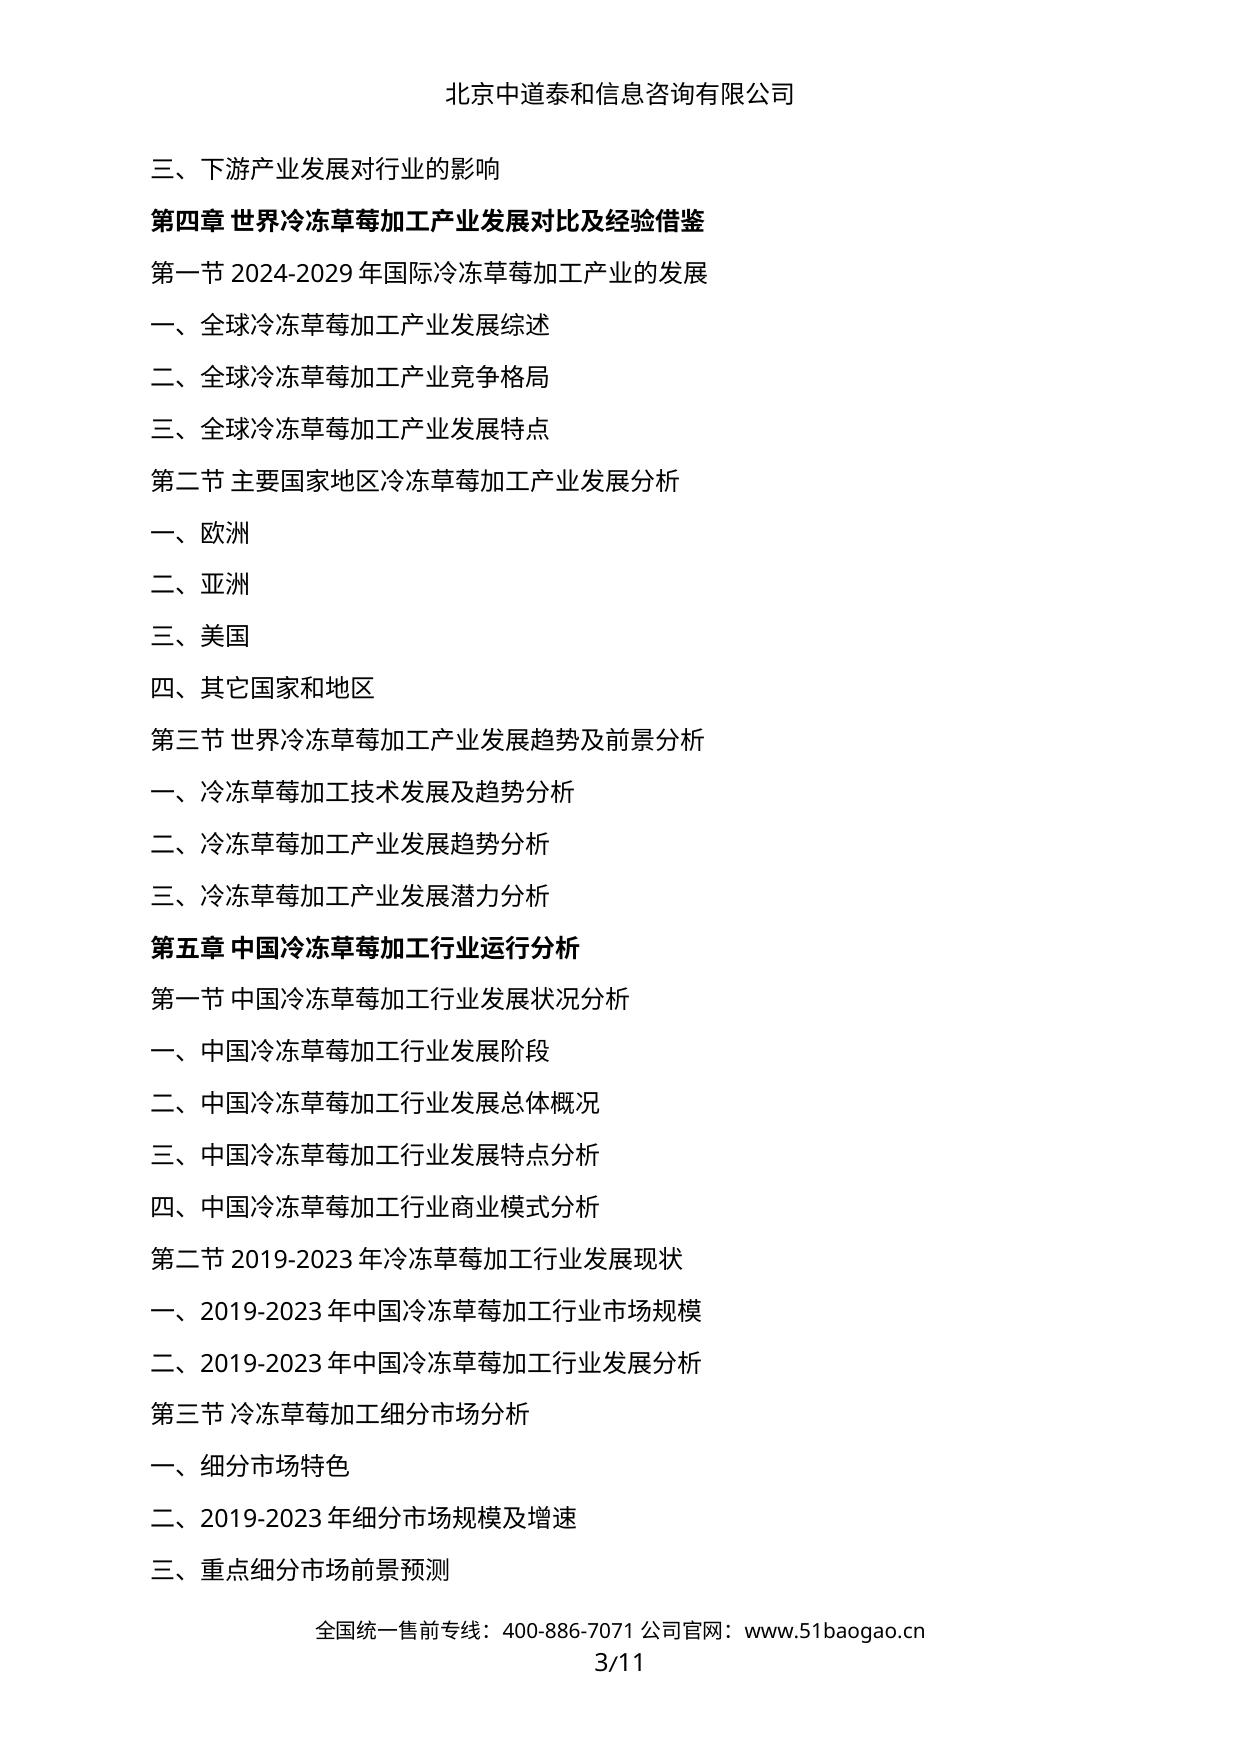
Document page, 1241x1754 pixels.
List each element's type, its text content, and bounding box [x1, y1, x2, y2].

text 二、冷冻草莓加工产业发展趋势分析 [150, 824, 1090, 861]
text 第四章 世界冷冻草莓加工产业发展对比及经验借鉴 [150, 202, 1090, 238]
text 第三节 冷冻草莓加工细分市场分析 [150, 1395, 1090, 1431]
text 第三节 世界冷冻草莓加工产业发展趋势及前景分析 [150, 721, 1090, 757]
text 一、2019-2023年中国冷冻草莓加工行业市场规模 [150, 1291, 1090, 1327]
text 三、冷冻草莓加工产业发展潜力分析 [150, 876, 1090, 912]
text 二、全球冷冻草莓加工产业竞争格局 [150, 357, 1090, 394]
text 一、欧洲 [150, 513, 1090, 549]
text 四、其它国家和地区 [150, 669, 1090, 705]
text 第五章 中国冷冻草莓加工行业运行分析 [150, 928, 1090, 964]
text 三、全球冷冻草莓加工产业发展特点 [150, 409, 1090, 446]
text 第二节 2019-2023年冷冻草莓加工行业发展现状 [150, 1239, 1090, 1276]
text 三、美国 [150, 617, 1090, 653]
text 第二节 主要国家地区冷冻草莓加工产业发展分析 [150, 461, 1090, 497]
text 二、中国冷冻草莓加工行业发展总体概况 [150, 1084, 1090, 1120]
text 三、重点细分市场前景预测 [150, 1551, 1090, 1587]
text 第一节 中国冷冻草莓加工行业发展状况分析 [150, 980, 1090, 1016]
text 一、中国冷冻草莓加工行业发展阶段 [150, 1032, 1090, 1068]
text 三、中国冷冻草莓加工行业发展特点分析 [150, 1136, 1090, 1172]
text 二、亚洲 [150, 565, 1090, 601]
text 四、中国冷冻草莓加工行业商业模式分析 [150, 1187, 1090, 1224]
text 一、细分市场特色 [150, 1447, 1090, 1483]
text 三、下游产业发展对行业的影响 [150, 150, 1090, 186]
text 一、冷冻草莓加工技术发展及趋势分析 [150, 772, 1090, 809]
text 二、2019-2023年细分市场规模及增速 [150, 1499, 1090, 1535]
text 二、2019-2023年中国冷冻草莓加工行业发展分析 [150, 1343, 1090, 1379]
text 一、全球冷冻草莓加工产业发展综述 [150, 306, 1090, 342]
text 第一节 2024-2029年国际冷冻草莓加工产业的发展 [150, 254, 1090, 290]
